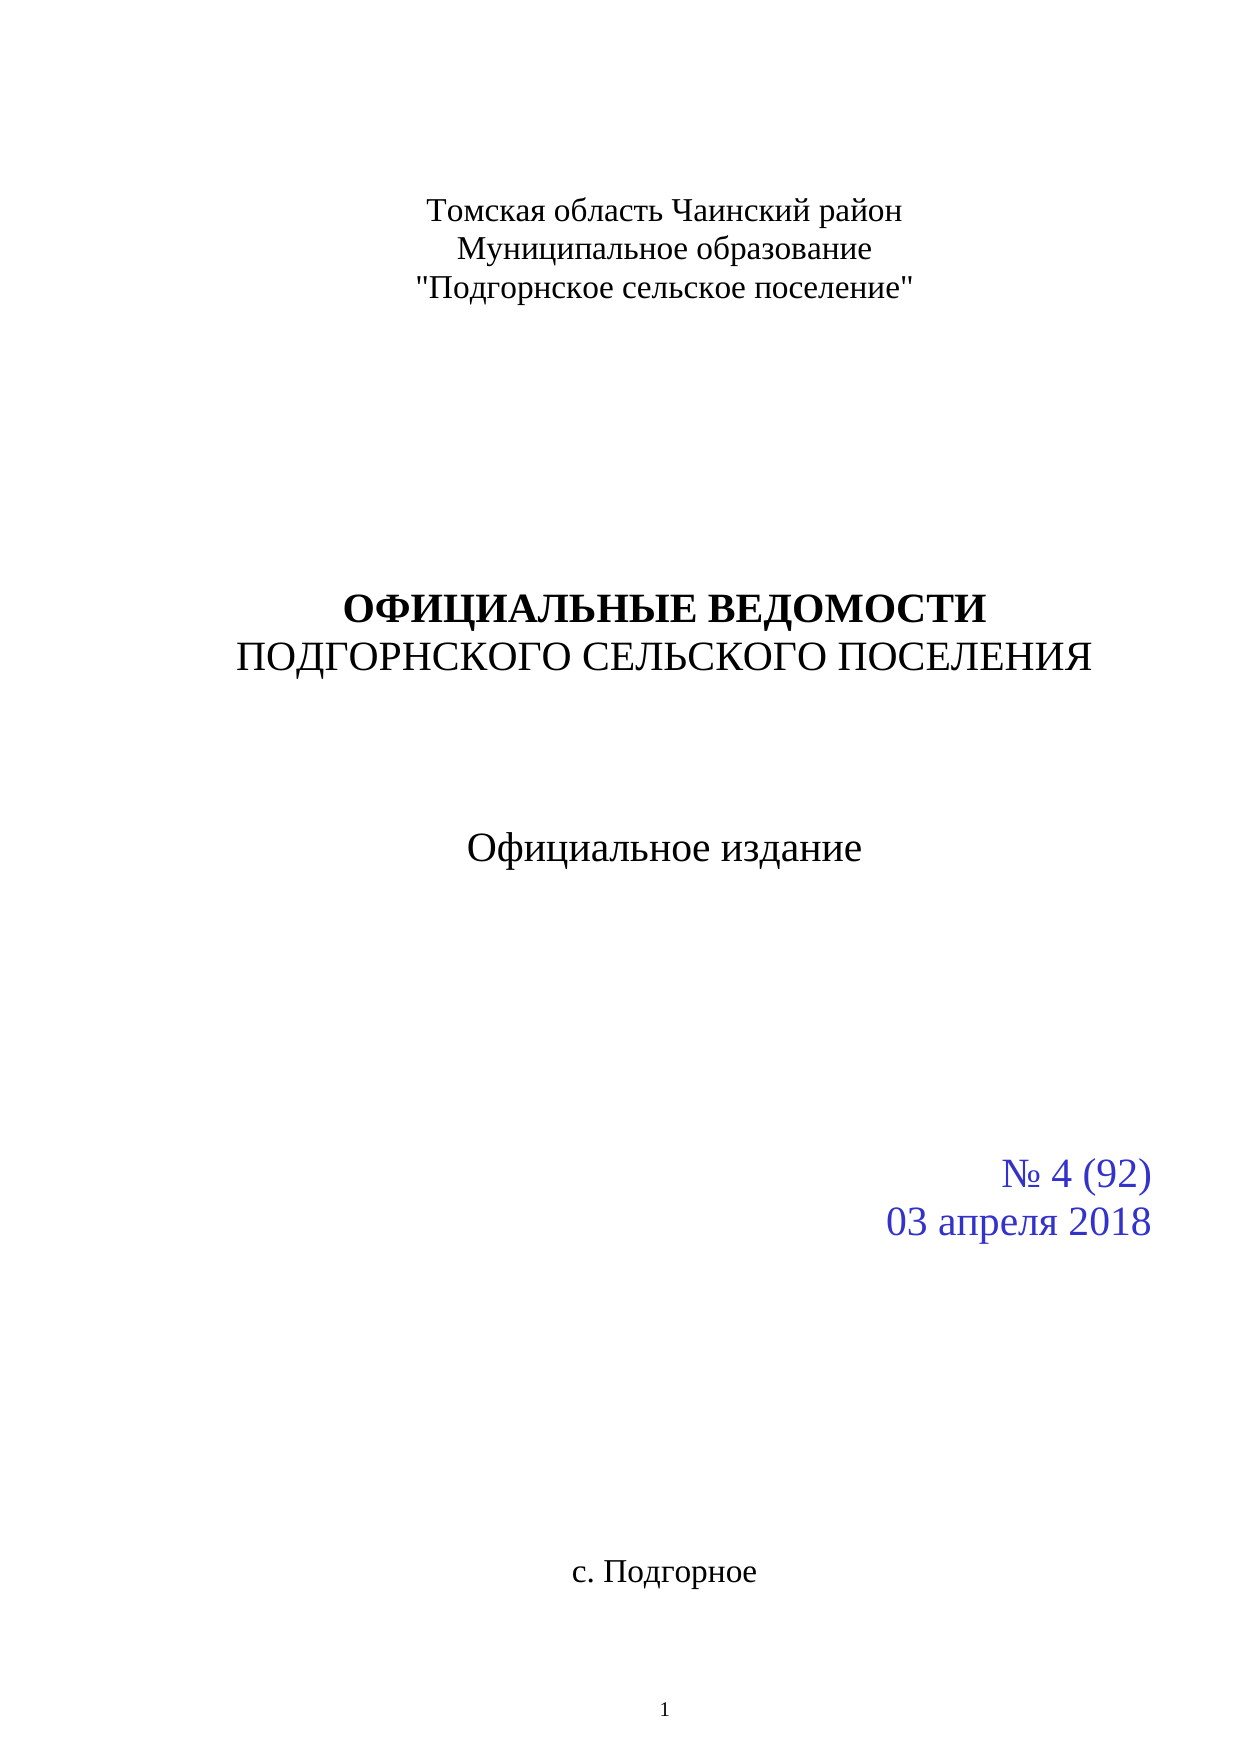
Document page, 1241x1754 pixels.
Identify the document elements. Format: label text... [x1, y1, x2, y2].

text "Подгорнское сельское поселение" [177, 267, 1152, 305]
text 03 апреля 2018 [177, 1197, 1152, 1244]
text ОФИЦИАЛЬНЫЕ ВЕДОМОСТИ [177, 583, 1152, 631]
text Официальное издание [177, 823, 1152, 871]
text № 4 (92) [177, 1149, 1152, 1197]
text ПОДГОРНСКОГО СЕЛЬСКОГО ПОСЕЛЕНИЯ [177, 631, 1152, 679]
text Томская область Чаинский район [177, 190, 1152, 229]
text Муниципальное образование [177, 229, 1152, 267]
text с. Подгорное [177, 1551, 1152, 1589]
